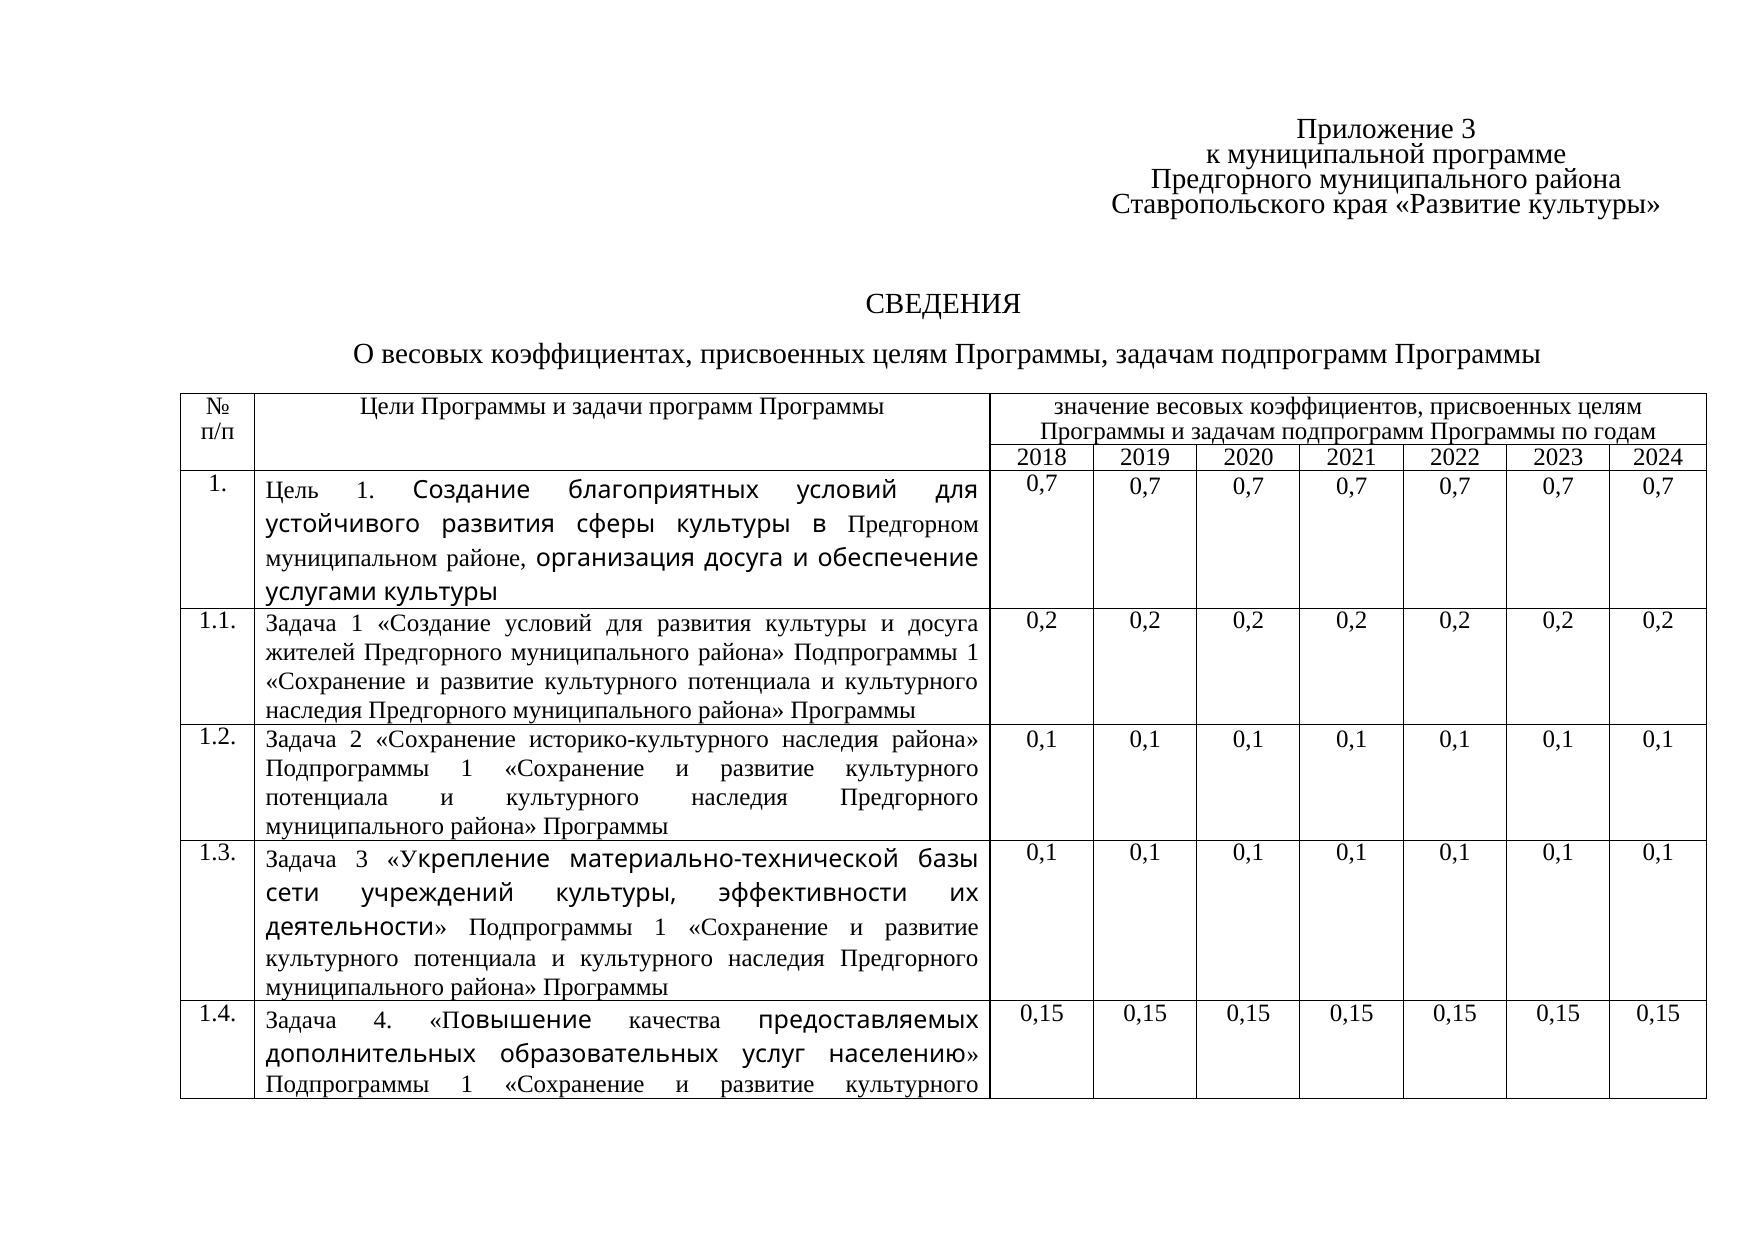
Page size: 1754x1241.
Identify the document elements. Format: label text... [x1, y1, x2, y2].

table_cell 0,1 [1300, 725, 1403, 839]
text Ставропольского края «Развитие культуры» [1077, 193, 1695, 218]
table_cell 1.1. [181, 609, 254, 723]
table_cell 0,1 [991, 725, 1093, 839]
text Предгорного муниципального района [1077, 168, 1695, 193]
table_cell 0,7 [1300, 471, 1403, 607]
table_cell 2021 [1300, 445, 1403, 470]
text Приложение 3 [1077, 118, 1695, 143]
table_cell 0,2 [1404, 609, 1506, 723]
table_cell 0,2 [1094, 609, 1196, 723]
table_cell 2020 [1197, 445, 1299, 470]
table_cell 0,1 [1404, 725, 1506, 839]
table_cell Задача 2 «Сохранение историко-культурного наследия района» Подпрограммы 1 «Сохранение и развитие культурного потенциала и культурного наследия Предгорного муниципального района» Программы [255, 725, 989, 839]
table_cell 0,15 [1300, 1001, 1403, 1098]
text к муниципальной программе [1077, 143, 1695, 168]
table_cell 0,15 [1197, 1001, 1299, 1098]
table_cell 0,1 [991, 841, 1093, 1000]
text О весовых коэффициентах, присвоенных целям Программы, задачам подпрограмм Программы [561, 343, 1695, 368]
table_cell 0,7 [1197, 471, 1299, 607]
table_cell 0,15 [1094, 1001, 1196, 1098]
table_cell 0,2 [1300, 609, 1403, 723]
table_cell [255, 1001, 989, 1098]
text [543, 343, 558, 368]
table_cell 0,1 [1094, 841, 1196, 1000]
table_cell 1.2. [181, 725, 254, 839]
table_cell 1.4. [181, 1001, 254, 1098]
table_cell 0,15 [1610, 1001, 1706, 1098]
table_cell 0,7 [1507, 471, 1609, 607]
table_cell 0,2 [1610, 609, 1706, 723]
table_cell 1.3. [181, 841, 254, 1000]
table_cell 0,7 [991, 471, 1093, 607]
table_header значение весовых коэффициентов, присвоенных целям Программы и задачам подпрограмм Программы по годам [991, 394, 1706, 444]
table_cell 0,7 [1610, 471, 1706, 607]
table_cell 2023 [1507, 445, 1609, 470]
table_cell Задача 3 «Укрепление материально-технической базы сети учреждений культуры, эффективности их деятельности» Подпрограммы 1 «Сохранение и развитие культурного потенциала и культурного наследия Предгорного муниципального района» Программы [255, 841, 989, 1000]
table_cell 0,15 [1404, 1001, 1506, 1098]
table_cell 2019 [1094, 445, 1196, 470]
table_cell 0,1 [1197, 841, 1299, 1000]
table_cell 0,1 [1197, 725, 1299, 839]
table_cell 0,1 [1507, 841, 1609, 1000]
table_cell 0,7 [1094, 471, 1196, 607]
table_cell 1. [181, 471, 254, 607]
table_cell 0,7 [1404, 471, 1506, 607]
text О весовых коэффициентах, присвоенных целям Программы, задачам подпрограмм Программы [192, 343, 540, 368]
table_header Цели Программы и задачи программ Программы [255, 394, 989, 470]
table_cell 2022 [1404, 445, 1506, 470]
table_cell 0,1 [1610, 841, 1706, 1000]
table_cell 0,1 [1507, 725, 1609, 839]
text СВЕДЕНИЯ [192, 293, 1695, 318]
table_header № п/п [181, 394, 254, 470]
table_cell Цель 1. Создание благоприятных условий для устойчивого развития сферы культуры в Предгорном муниципальном районе, организация досуга и обеспечение услугами культуры [255, 471, 989, 607]
table_cell 0,2 [1197, 609, 1299, 723]
table_cell 0,1 [1610, 725, 1706, 839]
table_cell 0,1 [1404, 841, 1506, 1000]
table_cell 2024 [1610, 445, 1706, 470]
table_cell 2018 [991, 445, 1093, 470]
table_cell 0,15 [1507, 1001, 1609, 1098]
table_cell 0,1 [1300, 841, 1403, 1000]
table_cell Задача 1 «Создание условий для развития культуры и досуга жителей Предгорного муниципального района» Подпрограммы 1 «Сохранение и развитие культурного потенциала и культурного наследия Предгорного муниципального района» Программы [255, 609, 989, 723]
table_cell 0,2 [1507, 609, 1609, 723]
table_cell 0,1 [1094, 725, 1196, 839]
table_cell 0,2 [991, 609, 1093, 723]
table_cell 0,15 [991, 1001, 1093, 1098]
